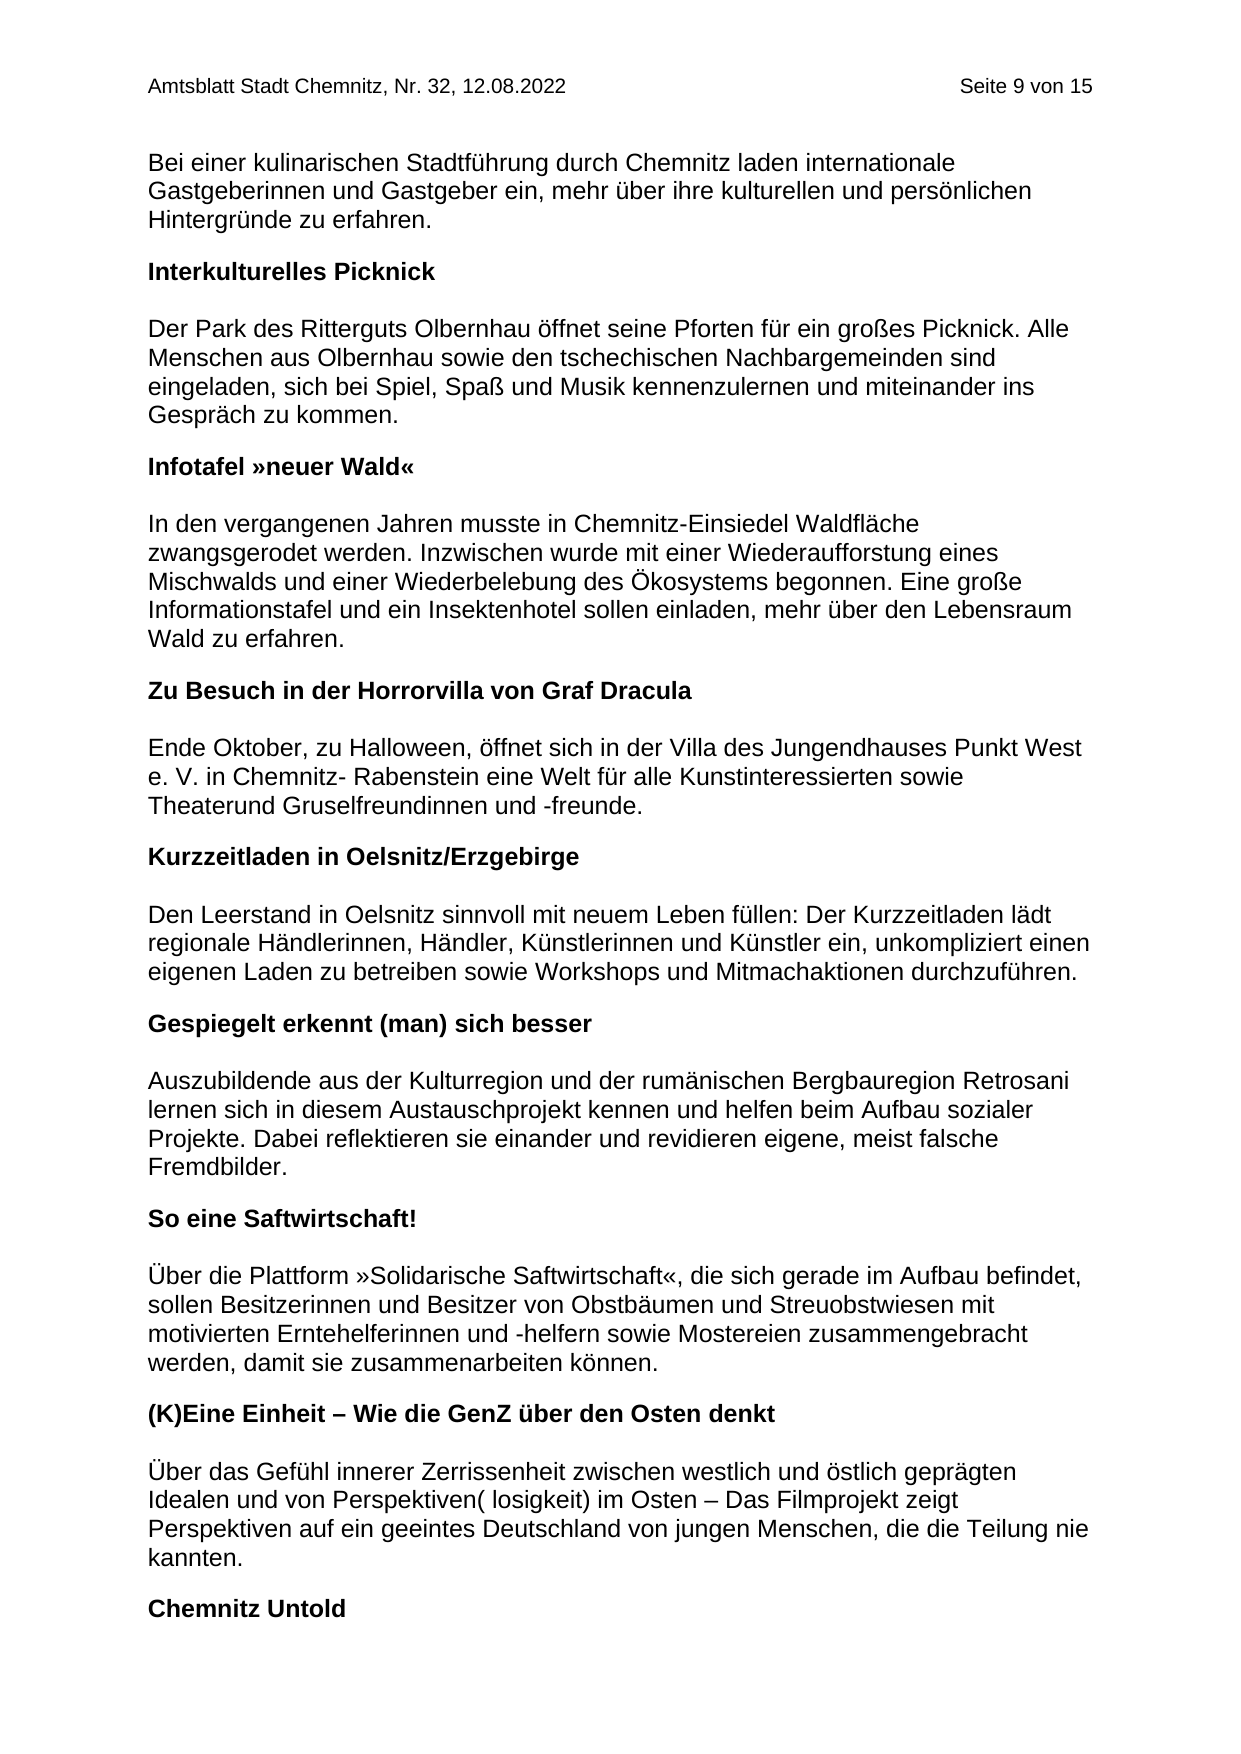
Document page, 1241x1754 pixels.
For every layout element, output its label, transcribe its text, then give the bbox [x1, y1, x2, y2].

text Über die Plattform »Solidarische Saftwirtschaft«, die sich gerade im Aufbau befindet, sollen Besitzerinnen und Besitzer von Obstbäumen und Streuobstwiesen mit motivierten Erntehelferinnen und -helfern sowie Mostereien zusammengebracht werden, damit sie zusammenarbeiten können. [148, 1261, 1093, 1376]
text Über das Gefühl innerer Zerrissenheit zwischen westlich und östlich geprägten Idealen und von Perspektiven( losigkeit) im Osten – Das Filmprojekt zeigt Perspektiven auf ein geeintes Deutschland von jungen Menschen, die die Teilung nie kannten. [148, 1457, 1093, 1572]
text In den vergangenen Jahren musste in Chemnitz-Einsiedel Waldfläche zwangsgerodet werden. Inzwischen wurde mit einer Wiederaufforstung eines Mischwalds und einer Wiederbelebung des Ökosystems begonnen. Eine große Informationstafel und ein Insektenhotel sollen einladen, mehr über den Lebensraum Wald zu erfahren. [148, 509, 1093, 653]
text Gespiegelt erkennt (man) sich besser [148, 1009, 1093, 1037]
text (K)Eine Einheit – Wie die GenZ über den Osten denkt [148, 1399, 1093, 1428]
text Auszubildende aus der Kulturregion und der rumänischen Bergbauregion Retrosani lernen sich in diesem Austauschprojekt kennen und helfen beim Aufbau sozialer Projekte. Dabei reflektieren sie einander und revidieren eigene, meist falsche Fremdbilder. [148, 1066, 1093, 1181]
text Der Park des Ritterguts Olbernhau öffnet seine Pforten für ein großes Picknick. Alle Menschen aus Olbernhau sowie den tschechischen Nachbargemeinden sind eingeladen, sich bei Spiel, Spaß und Musik kennenzulernen und miteinander ins Gespräch zu kommen. [148, 314, 1093, 429]
text Interkulturelles Picknick [148, 257, 1093, 285]
text So eine Saftwirtschaft! [148, 1204, 1093, 1233]
text Chemnitz Untold [148, 1594, 1093, 1623]
text Infotafel »neuer Wald« [148, 452, 1093, 481]
text Ende Oktober, zu Halloween, öffnet sich in der Villa des Jungendhauses Punkt West e. V. in Chemnitz- Rabenstein eine Welt für alle Kunstinteressierten sowie Theaterund Gruselfreundinnen und -freunde. [148, 733, 1093, 819]
text Den Leerstand in Oelsnitz sinnvoll mit neuem Leben füllen: Der Kurzzeitladen lädt regionale Händlerinnen, Händler, Künstlerinnen und Künstler ein, unkompliziert einen eigenen Laden zu betreiben sowie Workshops und Mitmachaktionen durchzuführen. [148, 900, 1093, 986]
text Kurzzeitladen in Oelsnitz/Erzgebirge [148, 842, 1093, 871]
text Bei einer kulinarischen Stadtführung durch Chemnitz laden internationale Gastgeberinnen und Gastgeber ein, mehr über ihre kulturellen und persönlichen Hintergründe zu erfahren. [148, 148, 1093, 234]
text Zu Besuch in der Horrorvilla von Graf Dracula [148, 676, 1093, 704]
